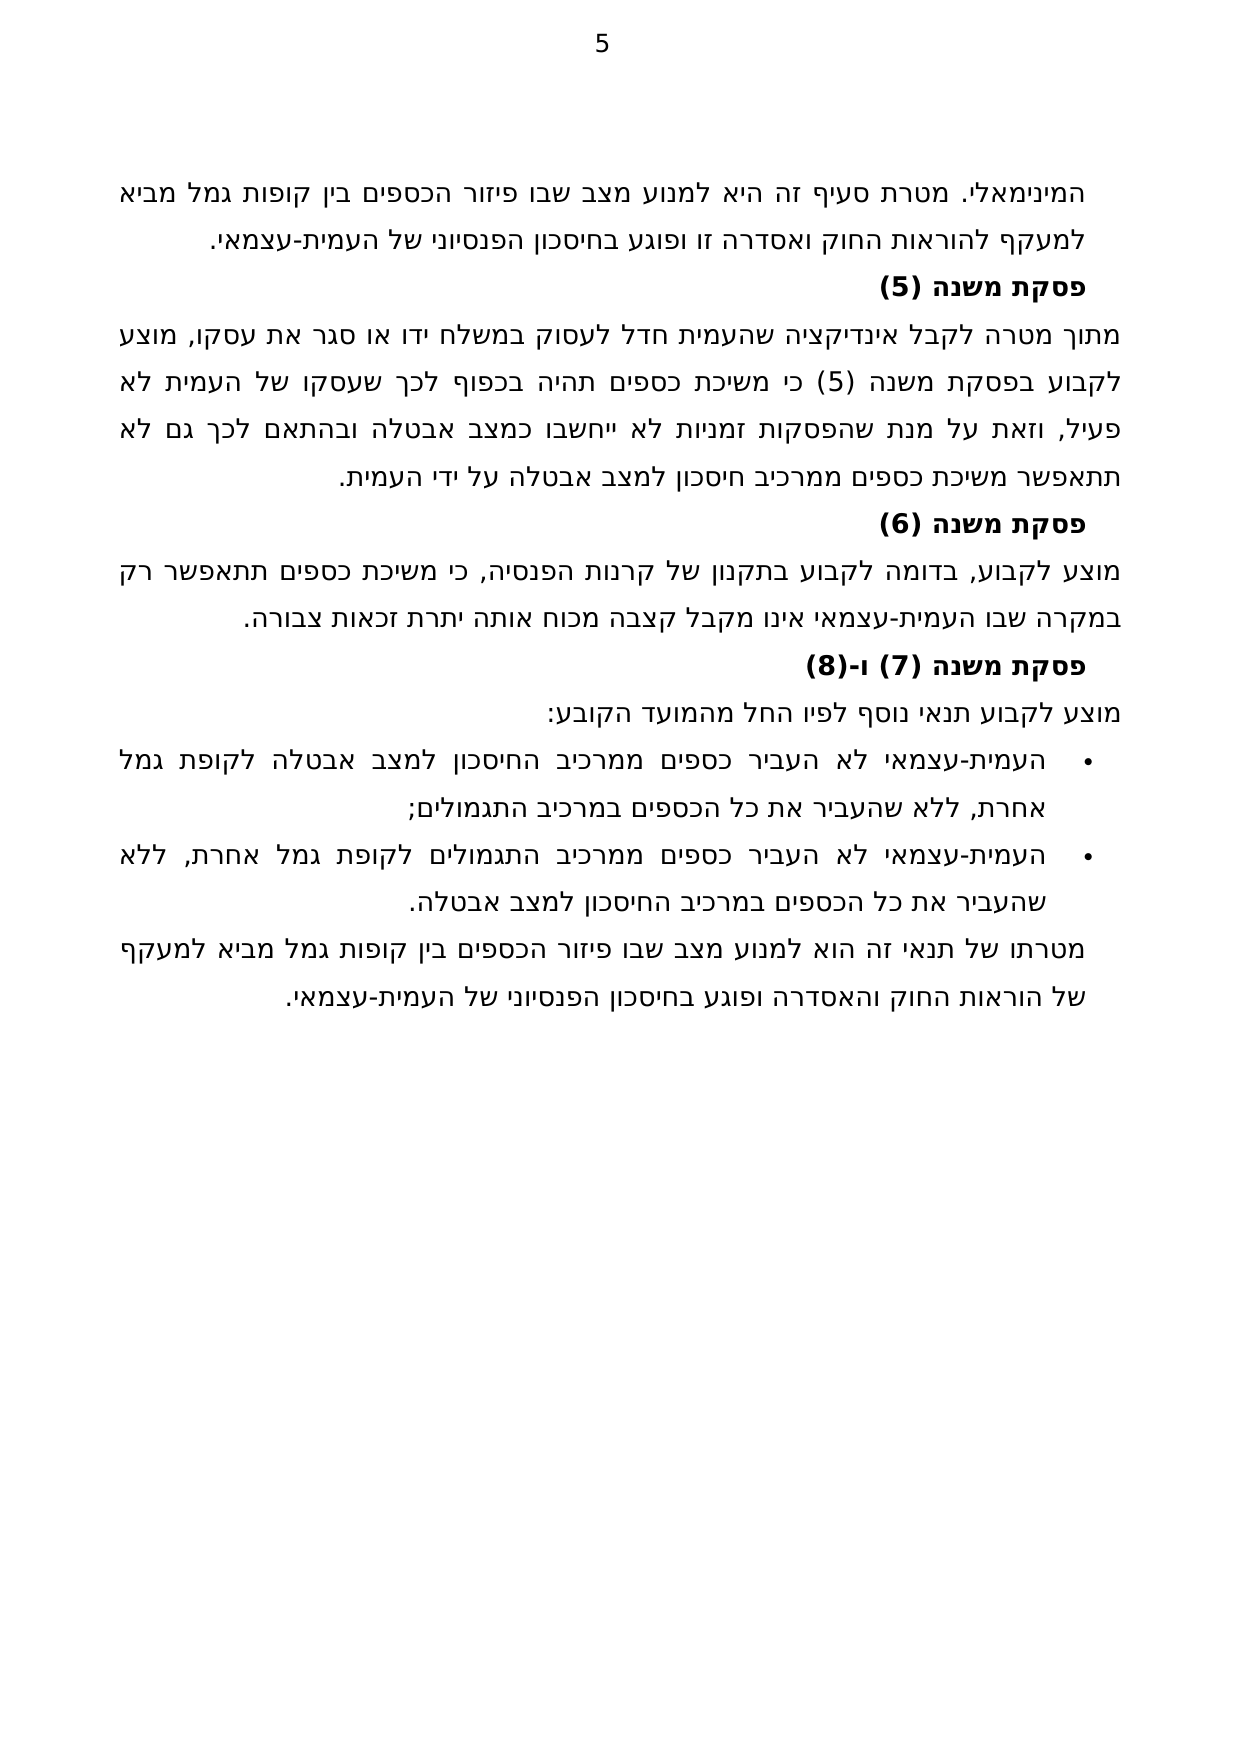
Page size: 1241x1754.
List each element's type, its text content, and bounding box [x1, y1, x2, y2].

subtitle פסקת משנה (5) [118, 272, 1087, 303]
subtitle פסקת משנה (7) ו-(8) [118, 650, 1087, 682]
text מוצע לקבוע תנאי נוסף לפיו החל מהמועד הקובע: [118, 697, 1122, 729]
text מתוך מטרה לקבל אינדיקציה שהעמית חדל לעסוק במשלח ידו או סגר את עסקו, מוצע לקבוע בפסקת משנה (5) כי משיכת כספים תהיה בכפוף לכך שעסקו של העמית לא פעיל, וזאת על מנת שהפסקות זמניות לא ייחשבו כמצב אבטלה ובהתאם לכך גם לא תתאפשר משיכת כספים ממרכיב חיסכון למצב אבטלה על ידי העמית. [118, 319, 1122, 492]
list העמית-עצמאי לא העביר כספים ממרכיב התגמולים לקופת גמל אחרת, ללא שהעביר את כל הכספים במרכיב החיסכון למצב אבטלה. [118, 839, 1084, 918]
subtitle פסקת משנה (6) [118, 508, 1087, 540]
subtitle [118, 177, 1087, 256]
subtitle מטרתו של תנאי זה הוא למנוע מצב שבו פיזור הכספים בין קופות גמל מביא למעקף של הוראות החוק והאסדרה ופוגע בחיסכון הפנסיוני של העמית-עצמאי. [118, 934, 1087, 1013]
text מוצע לקבוע, בדומה לקבוע בתקנון של קרנות הפנסיה, כי משיכת כספים תתאפשר רק במקרה שבו העמית-עצמאי אינו מקבל קצבה מכוח אותה יתרת זכאות צבורה. [118, 556, 1122, 634]
list העמית-עצמאי לא העביר כספים ממרכיב החיסכון למצב אבטלה לקופת גמל אחרת, ללא שהעביר את כל הכספים במרכיב התגמולים; [118, 745, 1084, 823]
